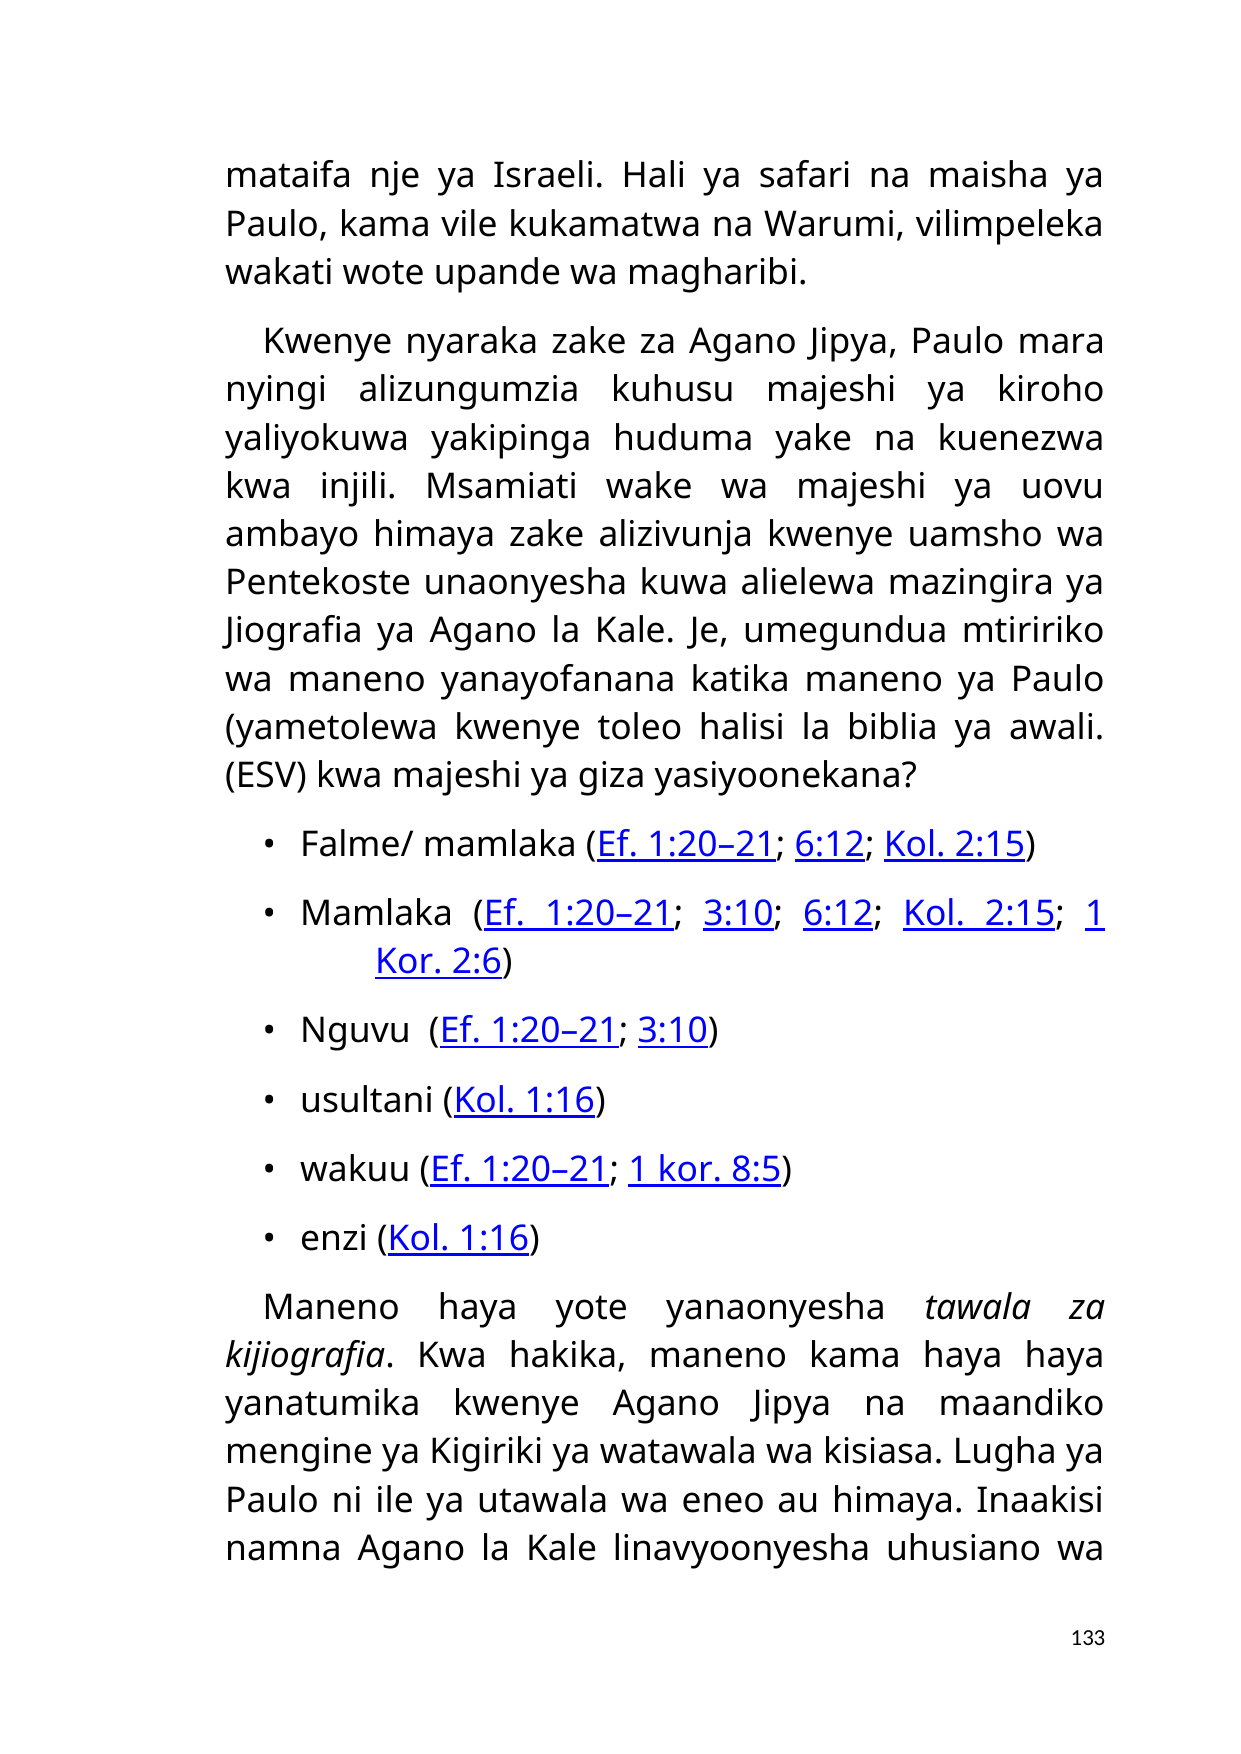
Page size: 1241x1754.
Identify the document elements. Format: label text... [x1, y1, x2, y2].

text • usultani (Kol. 1:16) [262, 1074, 1105, 1122]
text • wakuu (Ef. 1:20–21; 1 kor. 8:5) [262, 1143, 1105, 1191]
text • Mamlaka (Ef. 1:20–21; 3:10; 6:12; Kol. 2:15; 1 Kor. 2:6) [262, 888, 1105, 984]
text • enzi (Kol. 1:16) [262, 1212, 1105, 1260]
text Kwenye nyaraka zake za Agano Jipya, Paulo mara nyingi alizungumzia kuhusu majeshi ya kiroho yaliyokuwa yakipinga huduma yake na kuenezwa kwa injili. Msamiati wake wa majeshi ya uovu ambayo himaya zake alizivunja kwenye uamsho wa Pentekoste unaonyesha kuwa alielewa mazingira ya Jiografia ya Agano la Kale. Je, umegundua mtiririko wa maneno yanayofanana katika maneno ya Paulo (yametolewa kwenye toleo halisi la biblia ya awali.(ESV) kwa majeshi ya giza yasiyoonekana? [225, 316, 1105, 798]
text • Nguvu (Ef. 1:20–21; 3:10) [262, 1005, 1105, 1053]
text • Falme/ mamlaka (Ef. 1:20–21; 6:12; Kol. 2:15) [262, 819, 1105, 867]
